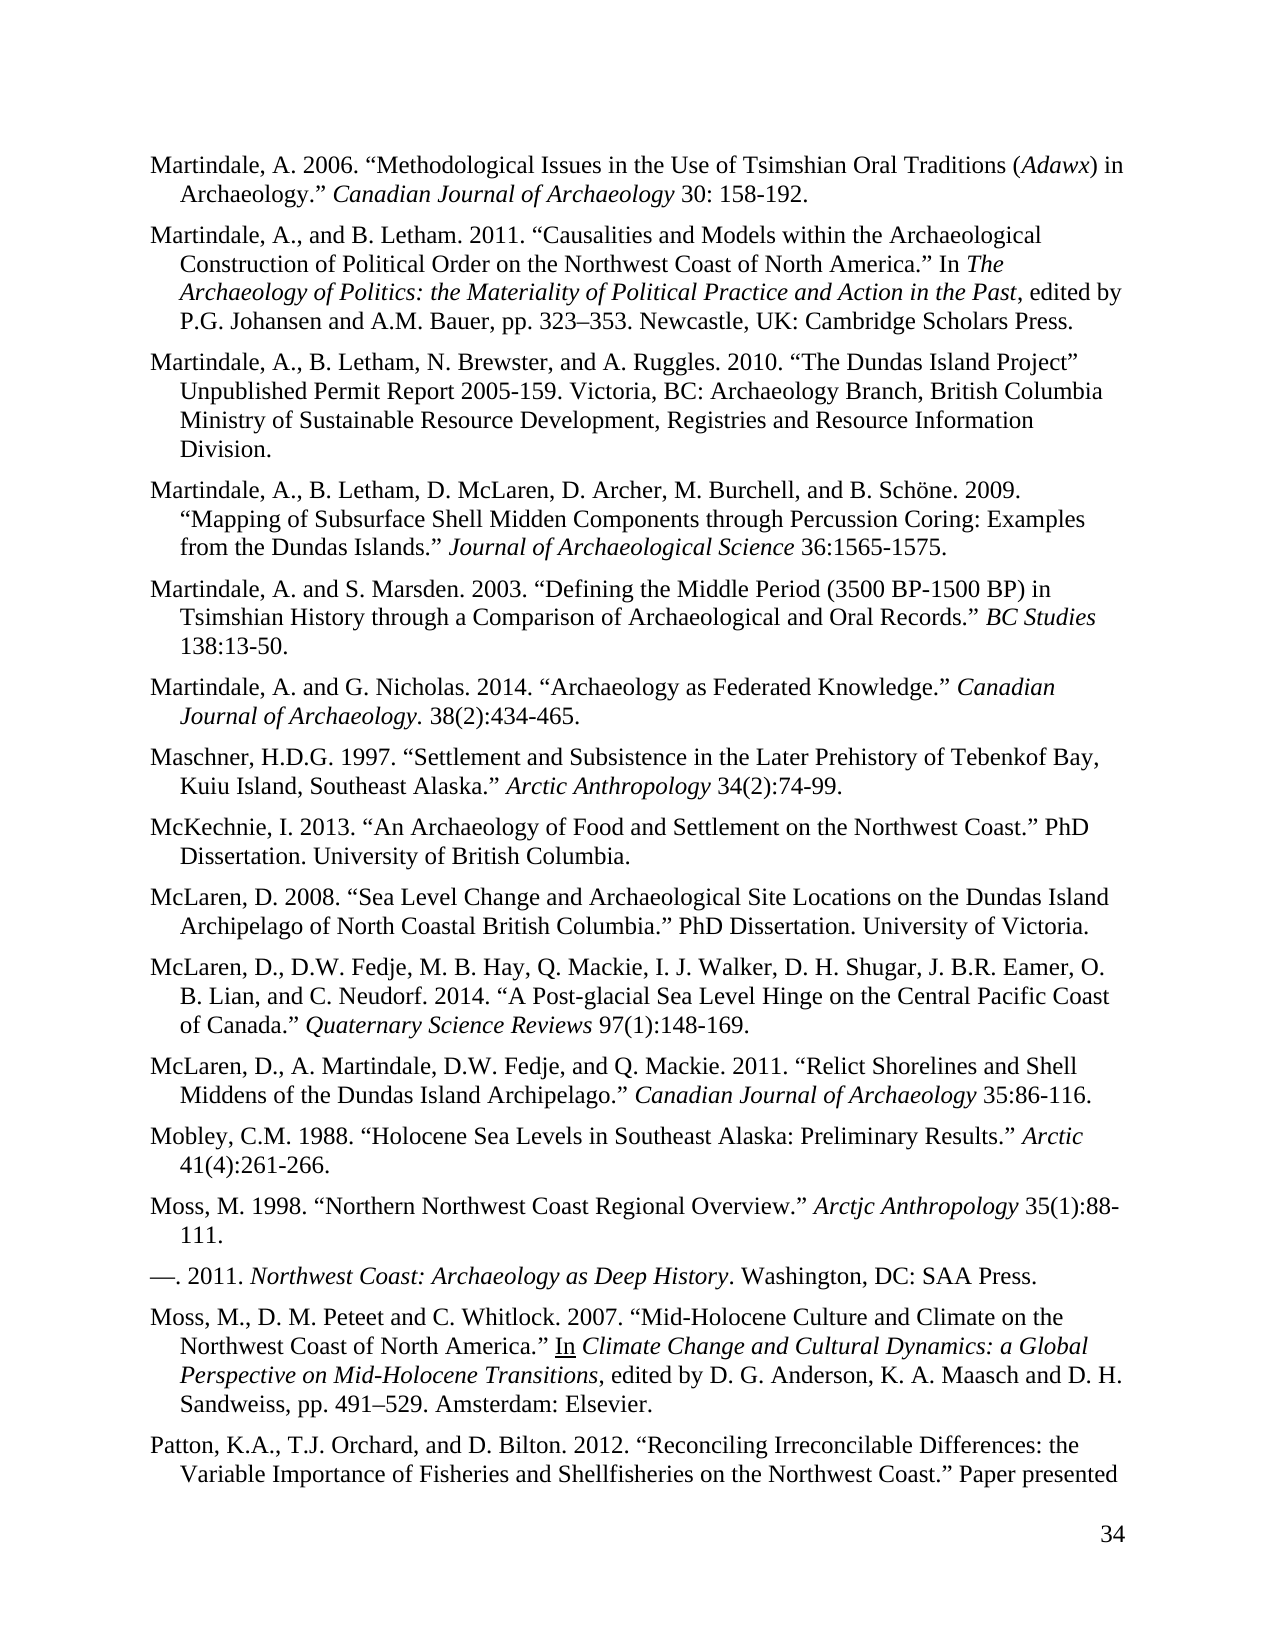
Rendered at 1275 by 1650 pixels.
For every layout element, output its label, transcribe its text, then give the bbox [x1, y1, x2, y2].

text Martindale, A., B. Letham, N. Brewster, and A. Ruggles. 2010. “The Dundas Island Project” Unpublished Permit Report 2005-159. Victoria, BC: Archaeology Branch, British Columbia Ministry of Sustainable Resource Development, Registries and Resource Information Division. [150, 347, 1125, 462]
text McLaren, D., D.W. Fedje, M. B. Hay, Q. Mackie, I. J. Walker, D. H. Shugar, J. B.R. Eamer, O. B. Lian, and C. Neudorf. 2014. “A Post-glacial Sea Level Hinge on the Central Pacific Coast of Canada.” Quaternary Science Reviews 97(1):148-169. [150, 952, 1125, 1039]
text Moss, M., D. M. Peteet and C. Whitlock. 2007. “Mid-Holocene Culture and Climate on the Northwest Coast of North America.” In Climate Change and Cultural Dynamics: a Global Perspective on Mid-Holocene Transitions, edited by D. G. Anderson, K. A. Maasch and D. H. Sandweiss, pp. 491–529. Amsterdam: Elsevier. [150, 1302, 1125, 1417]
text McKechnie, I. 2013. “An Archaeology of Food and Settlement on the Northwest Coast.” PhD Dissertation. University of British Columbia. [150, 812, 1125, 870]
text Martindale, A. 2006. “Methodological Issues in the Use of Tsimshian Oral Traditions (Adawx) in Archaeology.” Canadian Journal of Archaeology 30: 158-192. [150, 150, 1125, 207]
text Martindale, A., B. Letham, D. McLaren, D. Archer, M. Burchell, and B. Schöne. 2009. “Mapping of Subsurface Shell Midden Components through Percussion Coring: Examples from the Dundas Islands.” Journal of Archaeological Science 36:1565-1575. [150, 475, 1125, 561]
text Moss, M. 1998. “Northern Northwest Coast Regional Overview.” Arctjc Anthropology 35(1):88-111. [150, 1191, 1125, 1249]
text Mobley, C.M. 1988. “Holocene Sea Levels in Southeast Alaska: Preliminary Results.” Arctic 41(4):261-266. [150, 1121, 1125, 1179]
text McLaren, D. 2008. “Sea Level Change and Archaeological Site Locations on the Dundas Island Archipelago of North Coastal British Columbia.” PhD Dissertation. University of Victoria. [150, 882, 1125, 940]
text McLaren, D., A. Martindale, D.W. Fedje, and Q. Mackie. 2011. “Relict Shorelines and Shell Middens of the Dundas Island Archipelago.” Canadian Journal of Archaeology 35:86-116. [150, 1051, 1125, 1109]
text Martindale, A., and B. Letham. 2011. “Causalities and Models within the Archaeological Construction of Political Order on the Northwest Coast of North America.” In The Archaeology of Politics: the Materiality of Political Practice and Action in the Past, edited by P.G. Johansen and A.M. Bauer, pp. 323–353. Newcastle, UK: Cambridge Scholars Press. [150, 220, 1125, 335]
text —. 2011. Northwest Coast: Archaeology as Deep History. Washington, DC: SAA Press. [150, 1261, 1125, 1290]
text Martindale, A. and S. Marsden. 2003. “Defining the Middle Period (3500 BP-1500 BP) in Tsimshian History through a Comparison of Archaeological and Oral Records.” BC Studies 138:13-50. [150, 574, 1125, 660]
text Martindale, A. and G. Nicholas. 2014. “Archaeology as Federated Knowledge.” Canadian Journal of Archaeology. 38(2):434-465. [150, 672, 1125, 730]
text Maschner, H.D.G. 1997. “Settlement and Subsistence in the Later Prehistory of Tebenkof Bay, Kuiu Island, Southeast Alaska.” Arctic Anthropology 34(2):74-99. [150, 742, 1125, 800]
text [150, 1430, 1125, 1487]
